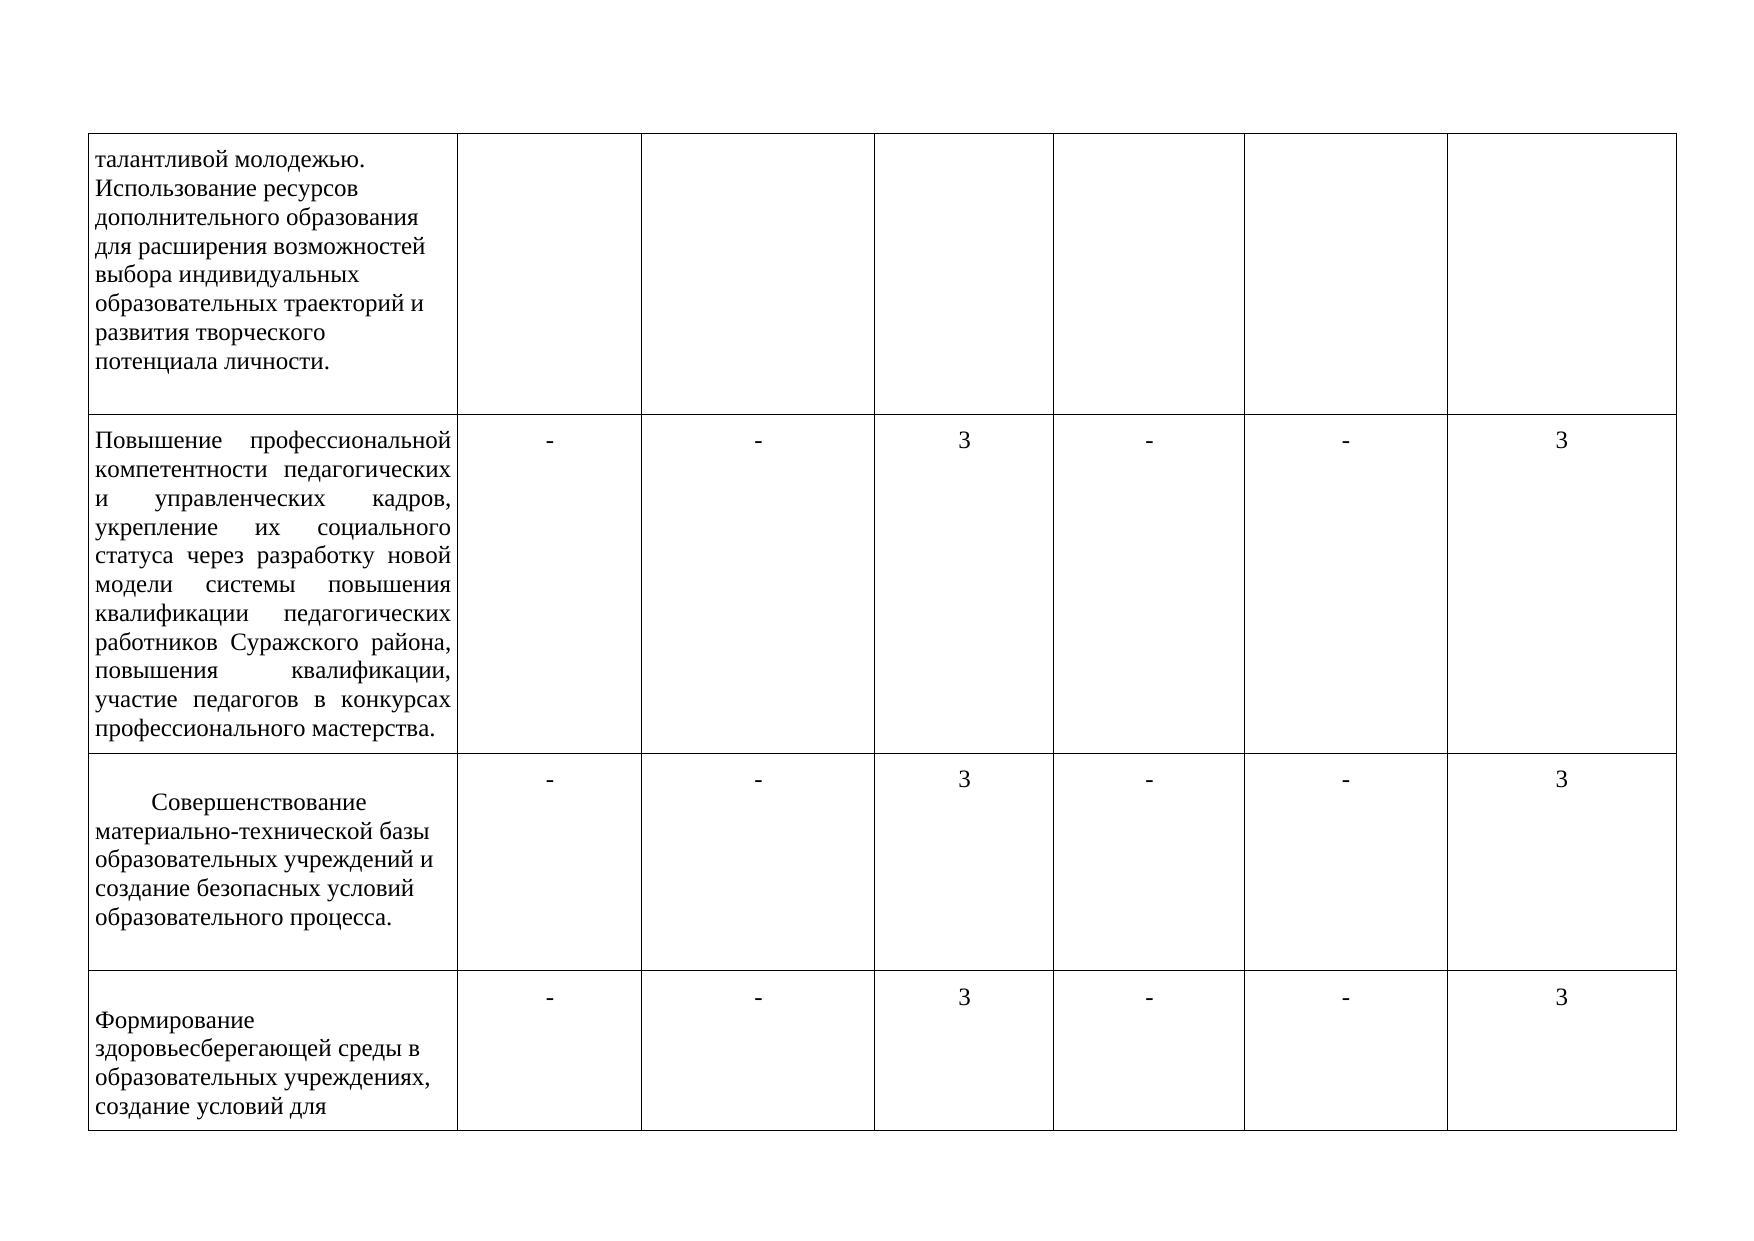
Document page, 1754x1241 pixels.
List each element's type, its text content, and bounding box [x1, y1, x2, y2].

table_cell 3 [1448, 134, 1676, 414]
table_cell - [458, 134, 641, 414]
table_cell - [458, 971, 641, 1130]
table_cell - [1054, 754, 1244, 970]
table_cell - [642, 971, 874, 1130]
table_cell - [458, 754, 641, 970]
table_cell 3 [875, 754, 1053, 970]
table_cell - [1245, 754, 1447, 970]
table_cell 3 [875, 971, 1053, 1130]
table_cell - [1245, 134, 1447, 414]
table_cell 3 [1448, 415, 1676, 752]
table_cell - [1054, 134, 1244, 414]
table_cell - [642, 415, 874, 752]
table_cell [89, 971, 457, 1130]
table_cell - [1245, 415, 1447, 752]
table_cell Совершенствование материально-технической базы образовательных учреждений и создание безопасных условий образовательного процесса. [89, 754, 457, 970]
table_cell 3 [1448, 971, 1676, 1130]
table_cell - [458, 415, 641, 752]
table_cell - [1054, 971, 1244, 1130]
table_cell - [1245, 971, 1447, 1130]
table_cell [89, 134, 457, 414]
table_cell - [642, 754, 874, 970]
table_cell 3 [1448, 754, 1676, 970]
table_cell 3 [875, 415, 1053, 752]
table_cell Повышение профессиональной компетентности педагогических и управленческих кадров, укрепление их социального статуса через разработку новой модели системы повышения квалификации педагогических работников Суражского района, повышения квалификации, участие педагогов в конкурсах профессионального мастерства. [89, 415, 457, 752]
table_cell - [1054, 415, 1244, 752]
table_cell 3 [875, 134, 1053, 414]
table_cell - [642, 134, 874, 414]
